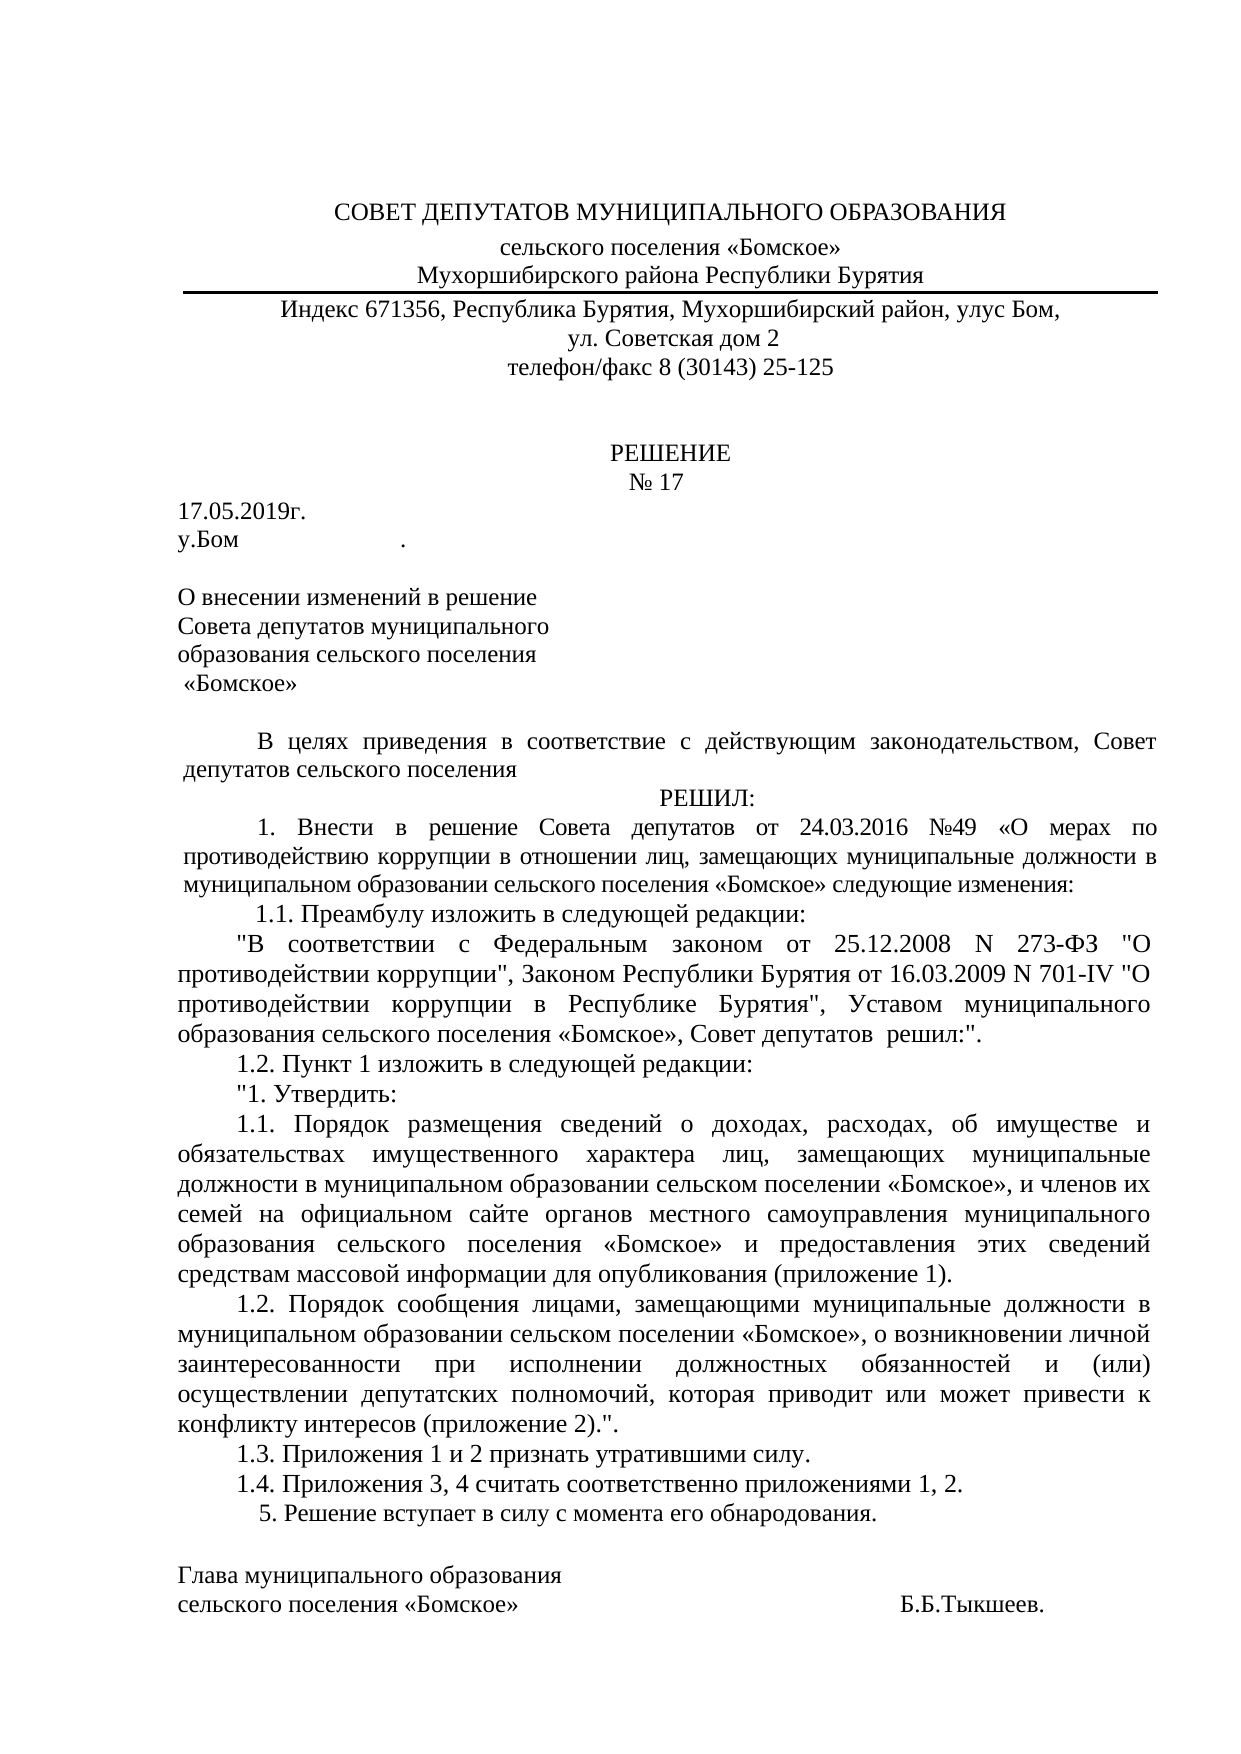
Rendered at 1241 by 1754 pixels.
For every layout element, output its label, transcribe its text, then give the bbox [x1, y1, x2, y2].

text РЕШИЛ: [177, 783, 1152, 812]
text О внесении изменений в решение [177, 582, 1152, 611]
text сельского поселения «Бомское» [183, 232, 1158, 261]
text Индекс 671356, Республика Бурятия, Мухоршибирский район, улус Бом, [177, 294, 1152, 323]
text 1.3. Приложения 1 и 2 признать утратившими силу. [177, 1438, 1152, 1468]
text 1.1. Порядок размещения сведений о доходах, расходах, об имуществе и обязательствах имущественного характера лиц, замещающих муниципальные должности в муниципальном образовании сельском поселении «Бомское», и членов их семей на официальном сайте органов местного самоуправления муниципального образования сельского поселения «Бомское» и предоставления этих сведений средствам массовой информации для опубликования (приложение 1). [177, 1108, 1152, 1288]
text Совета депутатов муниципального [177, 611, 1152, 639]
text 1.4. Приложения 3, 4 считать соответственно приложениями 1, 2. [177, 1468, 1152, 1498]
text 1.2. Пункт 1 изложить в следующей редакции: [177, 1048, 1152, 1078]
text сельского поселения «Бомское» Б.Б.Тыкшеев. [177, 1589, 1152, 1618]
text № 17 [177, 467, 1152, 496]
subtitle СОВЕТ ДЕПУТАТОВ МУНИЦИПАЛЬНОГО ОБРАЗОВАНИЯ [183, 197, 1158, 226]
text "В соответствии с Федеральным законом от 25.12.2008 N 273-ФЗ "О противодействии коррупции", Законом Республики Бурятия от 16.03.2009 N 701-IV "О противодействии коррупции в Республике Бурятия", Уставом муниципального образования сельского поселения «Бомское», Совет депутатов решил:". [177, 928, 1152, 1048]
text РЕШЕНИЕ [177, 438, 1152, 467]
text 1. Внести в решение Совета депутатов от 24.03.2016 №49 «О мерах по противодействию коррупции в отношении лиц, замещающих муниципальные должности в муниципальном образовании сельского поселения «Бомское» следующие изменения: [177, 812, 1152, 898]
text ул. Советская дом 2 [177, 323, 1152, 352]
text у.Бом . [177, 524, 1152, 553]
text В целях приведения в соответствие с действующим законодательством, Совет депутатов сельского поселения [177, 726, 1152, 783]
text телефон/факс 8 (30143) 25-125 [177, 352, 1152, 381]
text 1.1. Преамбулу изложить в следующей редакции: [177, 898, 1152, 928]
text "1. Утвердить: [177, 1078, 1152, 1108]
text Мухоршибирского района Республики Бурятия [183, 261, 1158, 291]
text 5. Решение вступает в силу с момента его обнародования. [177, 1498, 1152, 1527]
text образования сельского поселения [177, 639, 1152, 668]
text «Бомское» [177, 668, 1152, 697]
text Глава муниципального образования [177, 1561, 1152, 1589]
text 17.05.2019г. [177, 496, 1152, 524]
text 1.2. Порядок сообщения лицами, замещающими муниципальные должности в муниципальном образовании сельском поселении «Бомское», о возникновении личной заинтересованности при исполнении должностных обязанностей и (или) осуществлении депутатских полномочий, которая приводит или может привести к конфликту интересов (приложение 2).". [177, 1288, 1152, 1438]
